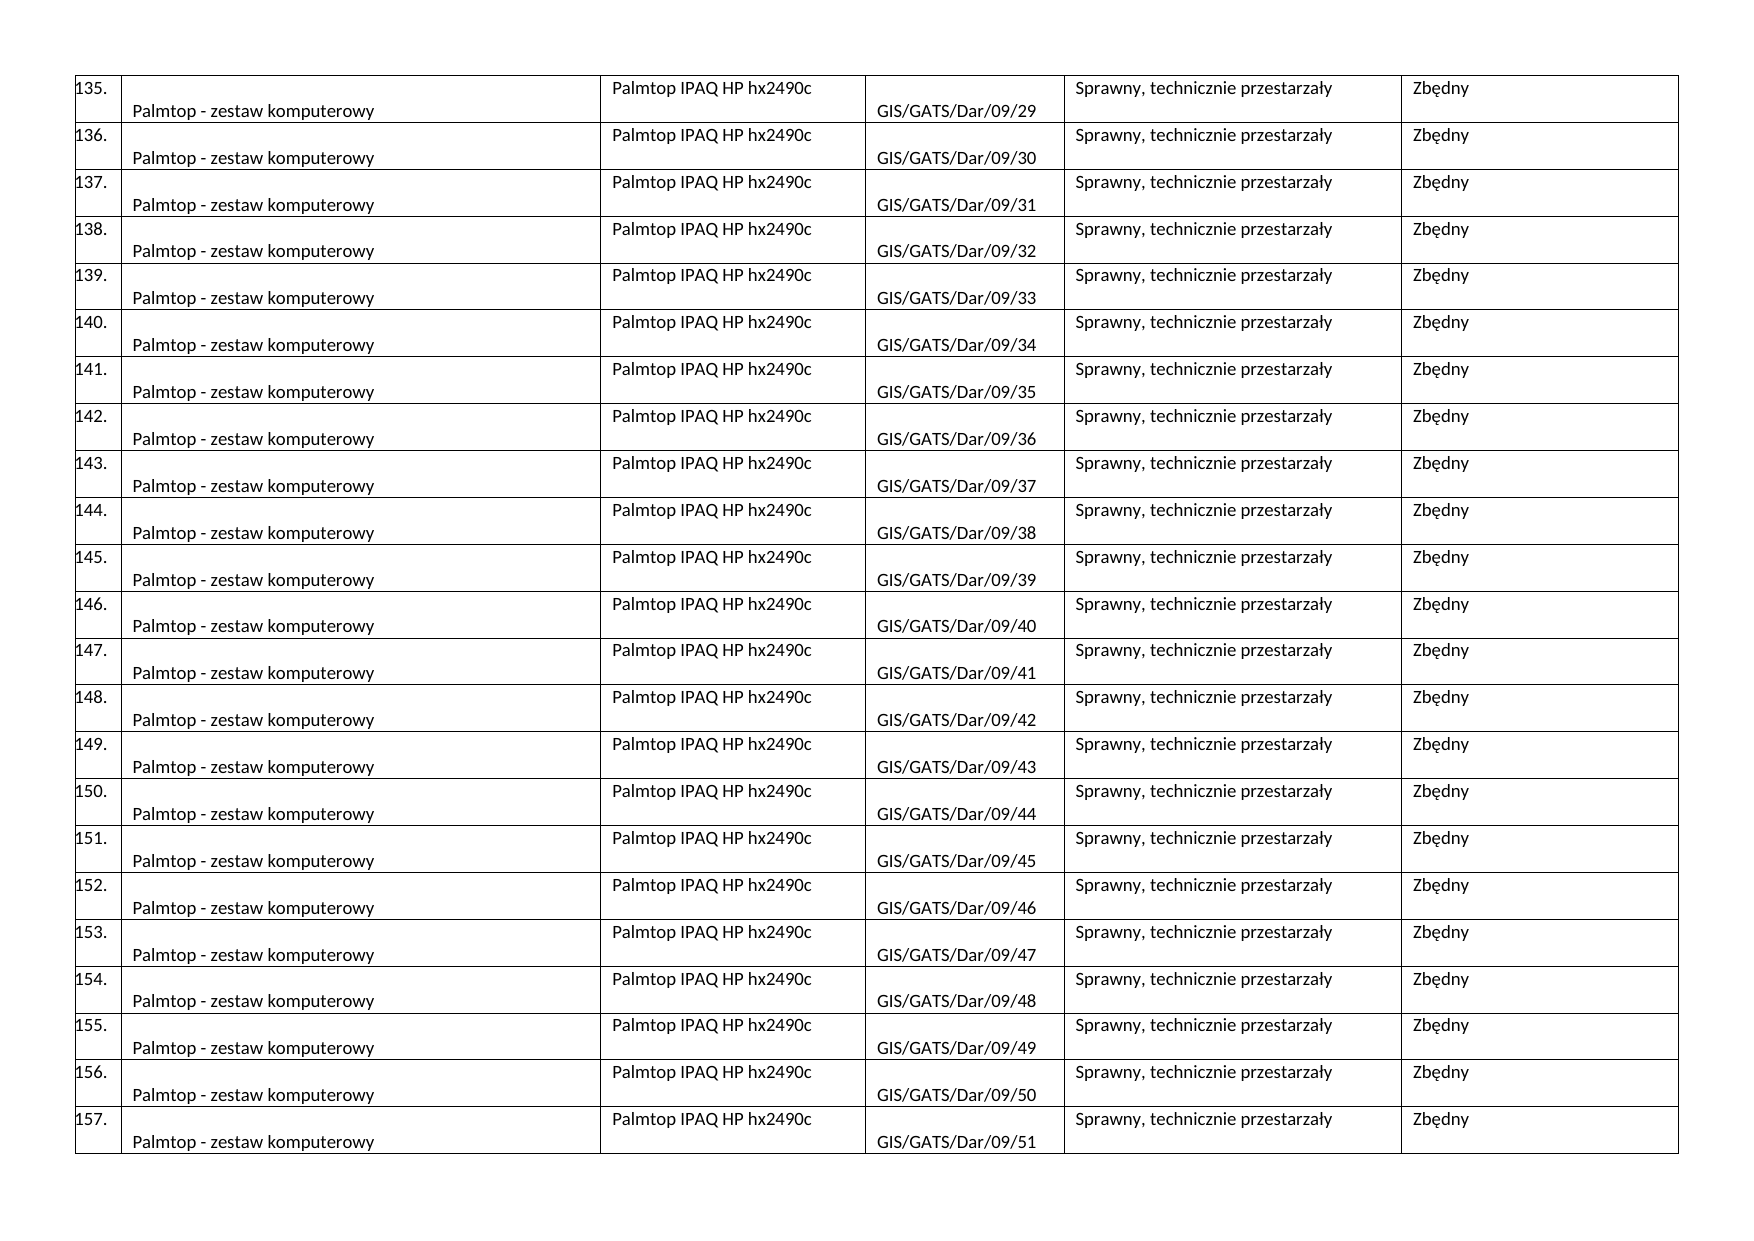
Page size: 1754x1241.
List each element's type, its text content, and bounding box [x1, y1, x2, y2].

table_cell Palmtop IPAQ HP hx2490c [601, 545, 865, 591]
table_cell [76, 826, 121, 872]
table_cell Palmtop - zestaw komputerowy [122, 920, 600, 966]
table_cell Palmtop IPAQ HP hx2490c [601, 451, 865, 497]
table_cell Sprawny, technicznie przestarzały [1065, 357, 1401, 403]
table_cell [1065, 1107, 1401, 1153]
table_cell Sprawny, technicznie przestarzały [1065, 310, 1401, 356]
table_cell Palmtop IPAQ HP hx2490c [601, 920, 865, 966]
table_cell Palmtop IPAQ HP hx2490c [601, 123, 865, 169]
table_cell Palmtop IPAQ HP hx2490c [601, 592, 865, 637]
table_cell GIS/GATS/Dar/09/45 [866, 826, 1064, 872]
table_cell Sprawny, technicznie przestarzały [1065, 545, 1401, 591]
table_cell Zbędny [1402, 123, 1678, 169]
table_cell Palmtop - zestaw komputerowy [122, 217, 600, 262]
table_cell GIS/GATS/Dar/09/51 [866, 1107, 1064, 1153]
table_cell GIS/GATS/Dar/09/36 [866, 404, 1064, 450]
table_cell [76, 1060, 121, 1106]
table_cell [76, 310, 121, 356]
table_cell [76, 732, 121, 778]
table_cell [76, 639, 121, 684]
table_cell Palmtop - zestaw komputerowy [122, 310, 600, 356]
table_cell Palmtop - zestaw komputerowy [122, 545, 600, 591]
table_cell Sprawny, technicznie przestarzały [1065, 967, 1401, 1012]
table_cell Palmtop IPAQ HP hx2490c [601, 1014, 865, 1059]
table_cell Zbędny [1402, 217, 1678, 262]
table_cell Palmtop IPAQ HP hx2490c [601, 217, 865, 262]
table_cell Palmtop - zestaw komputerowy [122, 779, 600, 825]
table_cell Zbędny [1402, 1014, 1678, 1059]
table_cell Palmtop - zestaw komputerowy [122, 967, 600, 1012]
table_cell [76, 545, 121, 591]
table_cell Sprawny, technicznie przestarzały [1065, 123, 1401, 169]
table_cell [76, 873, 121, 919]
table_cell Palmtop IPAQ HP hx2490c [601, 732, 865, 778]
table_cell GIS/GATS/Dar/09/29 [866, 76, 1064, 122]
table_cell [76, 170, 121, 216]
table_cell GIS/GATS/Dar/09/40 [866, 592, 1064, 637]
table_cell Sprawny, technicznie przestarzały [1065, 920, 1401, 966]
table_cell GIS/GATS/Dar/09/46 [866, 873, 1064, 919]
table_cell [76, 779, 121, 825]
table_cell [76, 264, 121, 309]
table_cell GIS/GATS/Dar/09/42 [866, 685, 1064, 731]
table_cell Palmtop - zestaw komputerowy [122, 1060, 600, 1106]
table_cell GIS/GATS/Dar/09/50 [866, 1060, 1064, 1106]
table_cell Sprawny, technicznie przestarzały [1065, 685, 1401, 731]
table_cell Palmtop - zestaw komputerowy [122, 123, 600, 169]
table_cell Palmtop - zestaw komputerowy [122, 451, 600, 497]
table_cell Zbędny [1402, 826, 1678, 872]
table_cell Sprawny, technicznie przestarzały [1065, 873, 1401, 919]
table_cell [122, 1107, 600, 1153]
table_cell Palmtop - zestaw komputerowy [122, 357, 600, 403]
table_cell Zbędny [1402, 592, 1678, 637]
table_cell GIS/GATS/Dar/09/47 [866, 920, 1064, 966]
table_cell Palmtop - zestaw komputerowy [122, 1014, 600, 1059]
table_cell Zbędny [1402, 1107, 1678, 1153]
table_cell Zbędny [1402, 920, 1678, 966]
table_cell Sprawny, technicznie przestarzały [1065, 732, 1401, 778]
table_cell Zbędny [1402, 1060, 1678, 1106]
table_cell Zbędny [1402, 310, 1678, 356]
table_cell GIS/GATS/Dar/09/31 [866, 170, 1064, 216]
table_cell Zbędny [1402, 264, 1678, 309]
table_cell [76, 592, 121, 637]
table_cell Zbędny [1402, 873, 1678, 919]
table_cell Palmtop IPAQ HP hx2490c [601, 404, 865, 450]
table_cell GIS/GATS/Dar/09/39 [866, 545, 1064, 591]
table_cell Palmtop IPAQ HP hx2490c [601, 779, 865, 825]
table_cell [76, 967, 121, 1012]
table_cell Sprawny, technicznie przestarzały [1065, 170, 1401, 216]
table_cell Zbędny [1402, 404, 1678, 450]
table_cell Zbędny [1402, 76, 1678, 122]
table_cell Zbędny [1402, 357, 1678, 403]
table_cell Palmtop - zestaw komputerowy [122, 873, 600, 919]
table_cell Palmtop - zestaw komputerowy [122, 732, 600, 778]
table_cell Palmtop - zestaw komputerowy [122, 404, 600, 450]
table_cell GIS/GATS/Dar/09/48 [866, 967, 1064, 1012]
table_cell Sprawny, technicznie przestarzały [1065, 264, 1401, 309]
table_cell Zbędny [1402, 170, 1678, 216]
table_cell Palmtop IPAQ HP hx2490c [601, 264, 865, 309]
table_cell Palmtop - zestaw komputerowy [122, 264, 600, 309]
table_cell GIS/GATS/Dar/09/44 [866, 779, 1064, 825]
table_cell GIS/GATS/Dar/09/37 [866, 451, 1064, 497]
table_cell Palmtop IPAQ HP hx2490c [601, 967, 865, 1012]
table_cell [76, 1014, 121, 1059]
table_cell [601, 1107, 865, 1153]
table_cell [76, 357, 121, 403]
table_cell Palmtop IPAQ HP hx2490c [601, 826, 865, 872]
table_cell [76, 76, 121, 122]
table_cell Palmtop - zestaw komputerowy [122, 639, 600, 684]
table_cell GIS/GATS/Dar/09/33 [866, 264, 1064, 309]
table_cell [76, 217, 121, 262]
table_cell GIS/GATS/Dar/09/30 [866, 123, 1064, 169]
table_cell Palmtop - zestaw komputerowy [122, 826, 600, 872]
table_cell Palmtop IPAQ HP hx2490c [601, 170, 865, 216]
table_cell Zbędny [1402, 779, 1678, 825]
table_cell Sprawny, technicznie przestarzały [1065, 779, 1401, 825]
table_cell Palmtop - zestaw komputerowy [122, 592, 600, 637]
table_cell GIS/GATS/Dar/09/38 [866, 498, 1064, 544]
table_cell [76, 451, 121, 497]
table_cell Zbędny [1402, 685, 1678, 731]
table_cell Zbędny [1402, 732, 1678, 778]
table_cell Sprawny, technicznie przestarzały [1065, 404, 1401, 450]
table_cell GIS/GATS/Dar/09/49 [866, 1014, 1064, 1059]
table_cell Zbędny [1402, 498, 1678, 544]
table_cell Palmtop IPAQ HP hx2490c [601, 639, 865, 684]
table_cell [76, 498, 121, 544]
table_cell Zbędny [1402, 545, 1678, 591]
table_cell Sprawny, technicznie przestarzały [1065, 826, 1401, 872]
table_cell Sprawny, technicznie przestarzały [1065, 1014, 1401, 1059]
table_cell Sprawny, technicznie przestarzały [1065, 639, 1401, 684]
table_cell Palmtop IPAQ HP hx2490c [601, 357, 865, 403]
table_cell Zbędny [1402, 451, 1678, 497]
table_cell Palmtop - zestaw komputerowy [122, 498, 600, 544]
table_cell Palmtop IPAQ HP hx2490c [601, 1060, 865, 1106]
table_cell Zbędny [1402, 967, 1678, 1012]
table_cell Sprawny, technicznie przestarzały [1065, 1060, 1401, 1106]
table_cell Sprawny, technicznie przestarzały [1065, 592, 1401, 637]
table_cell GIS/GATS/Dar/09/35 [866, 357, 1064, 403]
table_cell Palmtop - zestaw komputerowy [122, 685, 600, 731]
table_cell [76, 123, 121, 169]
table_cell [76, 685, 121, 731]
table_cell GIS/GATS/Dar/09/41 [866, 639, 1064, 684]
table_cell Palmtop IPAQ HP hx2490c [601, 685, 865, 731]
table_cell Palmtop IPAQ HP hx2490c [601, 310, 865, 356]
table_cell Sprawny, technicznie przestarzały [1065, 451, 1401, 497]
table_cell GIS/GATS/Dar/09/43 [866, 732, 1064, 778]
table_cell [1065, 76, 1401, 122]
table_cell Palmtop IPAQ HP hx2490c [601, 498, 865, 544]
table_cell Zbędny [1402, 639, 1678, 684]
table_cell Palmtop - zestaw komputerowy [122, 170, 600, 216]
table_cell [76, 920, 121, 966]
table_cell Sprawny, technicznie przestarzały [1065, 498, 1401, 544]
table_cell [122, 76, 600, 122]
table_cell [76, 1107, 121, 1153]
table_cell GIS/GATS/Dar/09/34 [866, 310, 1064, 356]
table_cell Palmtop IPAQ HP hx2490c [601, 873, 865, 919]
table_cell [601, 76, 865, 122]
table_cell GIS/GATS/Dar/09/32 [866, 217, 1064, 262]
table_cell [76, 404, 121, 450]
table_cell Sprawny, technicznie przestarzały [1065, 217, 1401, 262]
